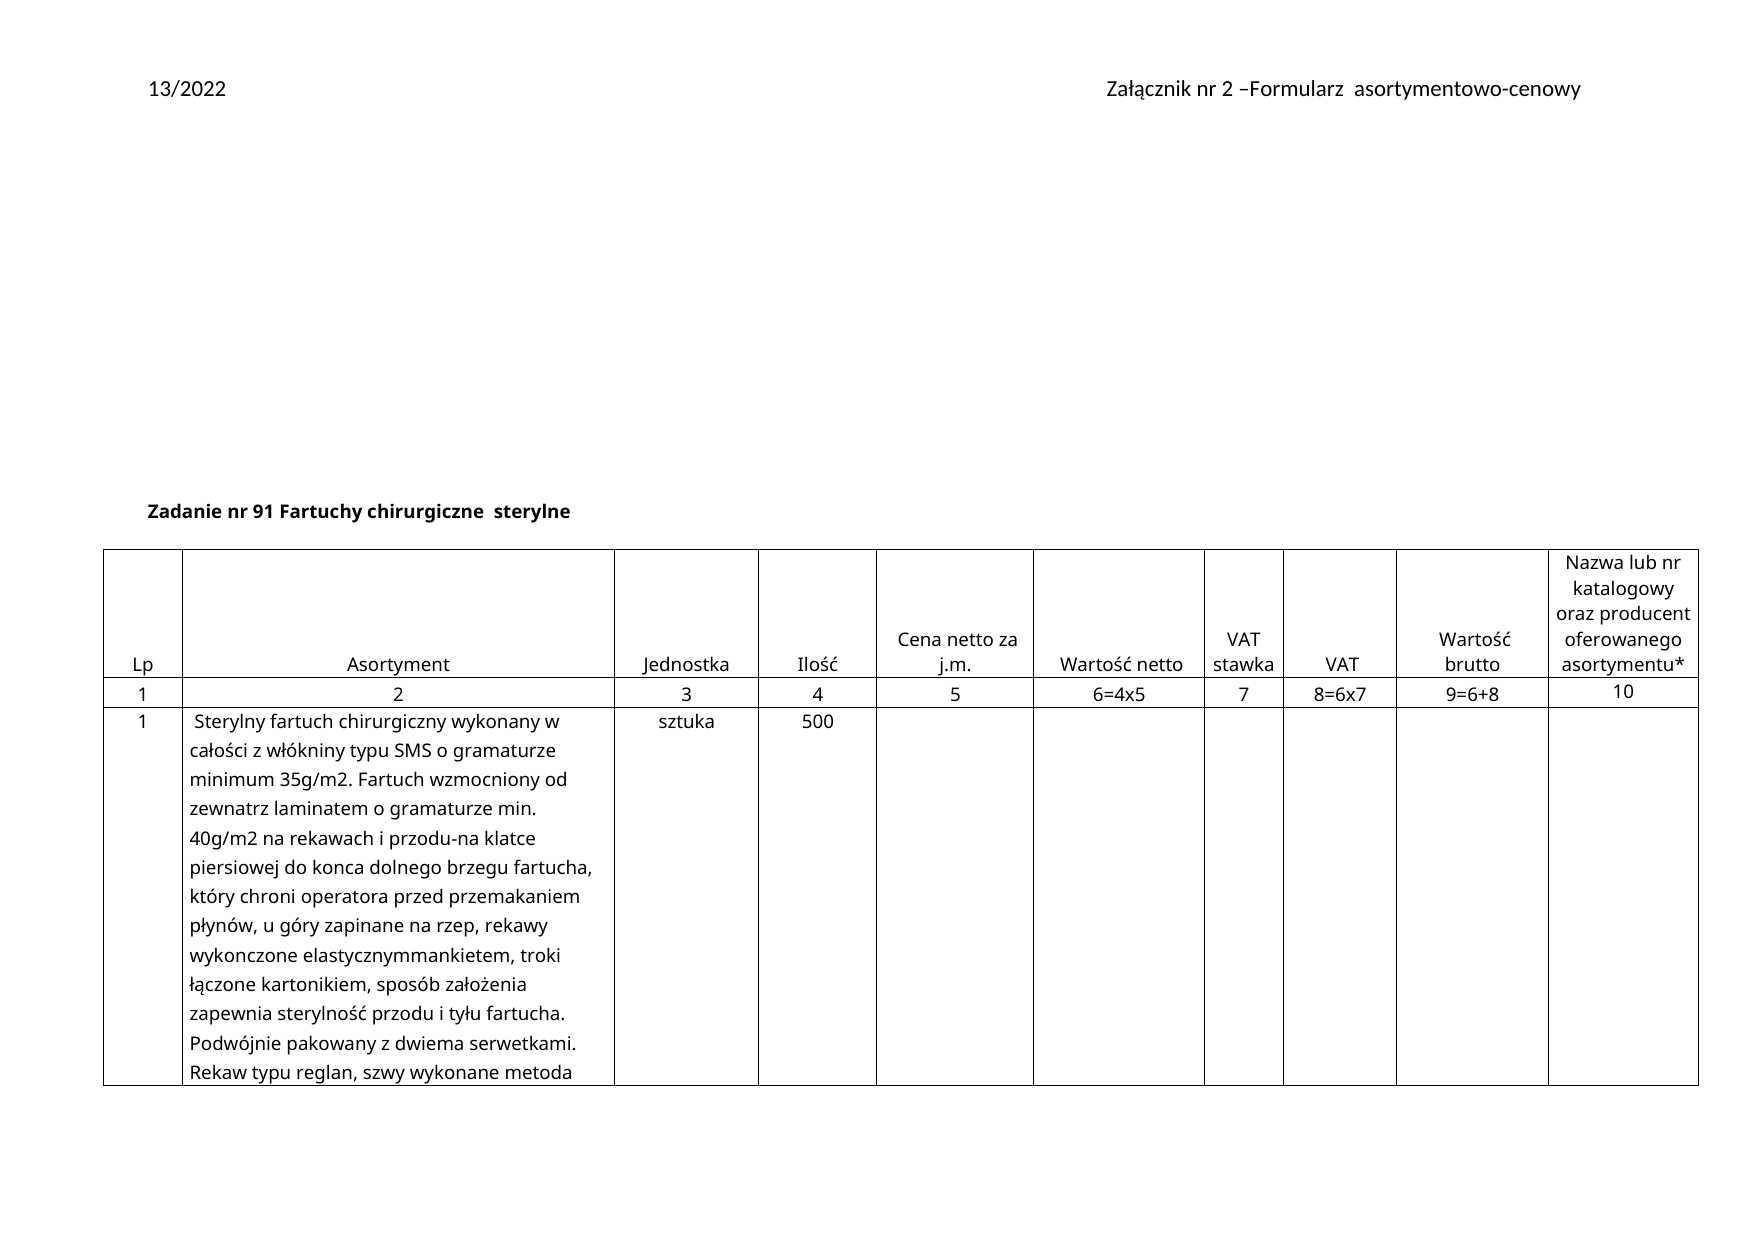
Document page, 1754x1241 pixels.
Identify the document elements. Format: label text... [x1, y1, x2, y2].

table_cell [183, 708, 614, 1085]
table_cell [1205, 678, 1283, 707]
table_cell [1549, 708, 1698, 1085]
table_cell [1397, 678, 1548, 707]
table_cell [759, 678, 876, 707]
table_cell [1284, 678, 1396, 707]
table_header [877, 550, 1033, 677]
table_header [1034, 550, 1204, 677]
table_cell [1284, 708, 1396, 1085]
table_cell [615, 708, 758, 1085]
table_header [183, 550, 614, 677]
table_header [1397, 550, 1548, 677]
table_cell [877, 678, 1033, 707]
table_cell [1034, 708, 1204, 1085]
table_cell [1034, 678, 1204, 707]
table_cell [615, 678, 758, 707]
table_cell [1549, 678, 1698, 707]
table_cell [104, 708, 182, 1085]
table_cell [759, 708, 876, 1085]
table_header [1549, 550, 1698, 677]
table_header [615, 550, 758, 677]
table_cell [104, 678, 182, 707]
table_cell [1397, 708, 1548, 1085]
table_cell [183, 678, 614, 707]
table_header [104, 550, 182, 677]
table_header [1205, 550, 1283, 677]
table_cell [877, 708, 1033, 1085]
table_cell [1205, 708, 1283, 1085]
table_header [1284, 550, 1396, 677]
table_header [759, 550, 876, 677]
text Zadanie nr 91 Fartuchy chirurgiczne sterylne [148, 498, 1606, 524]
